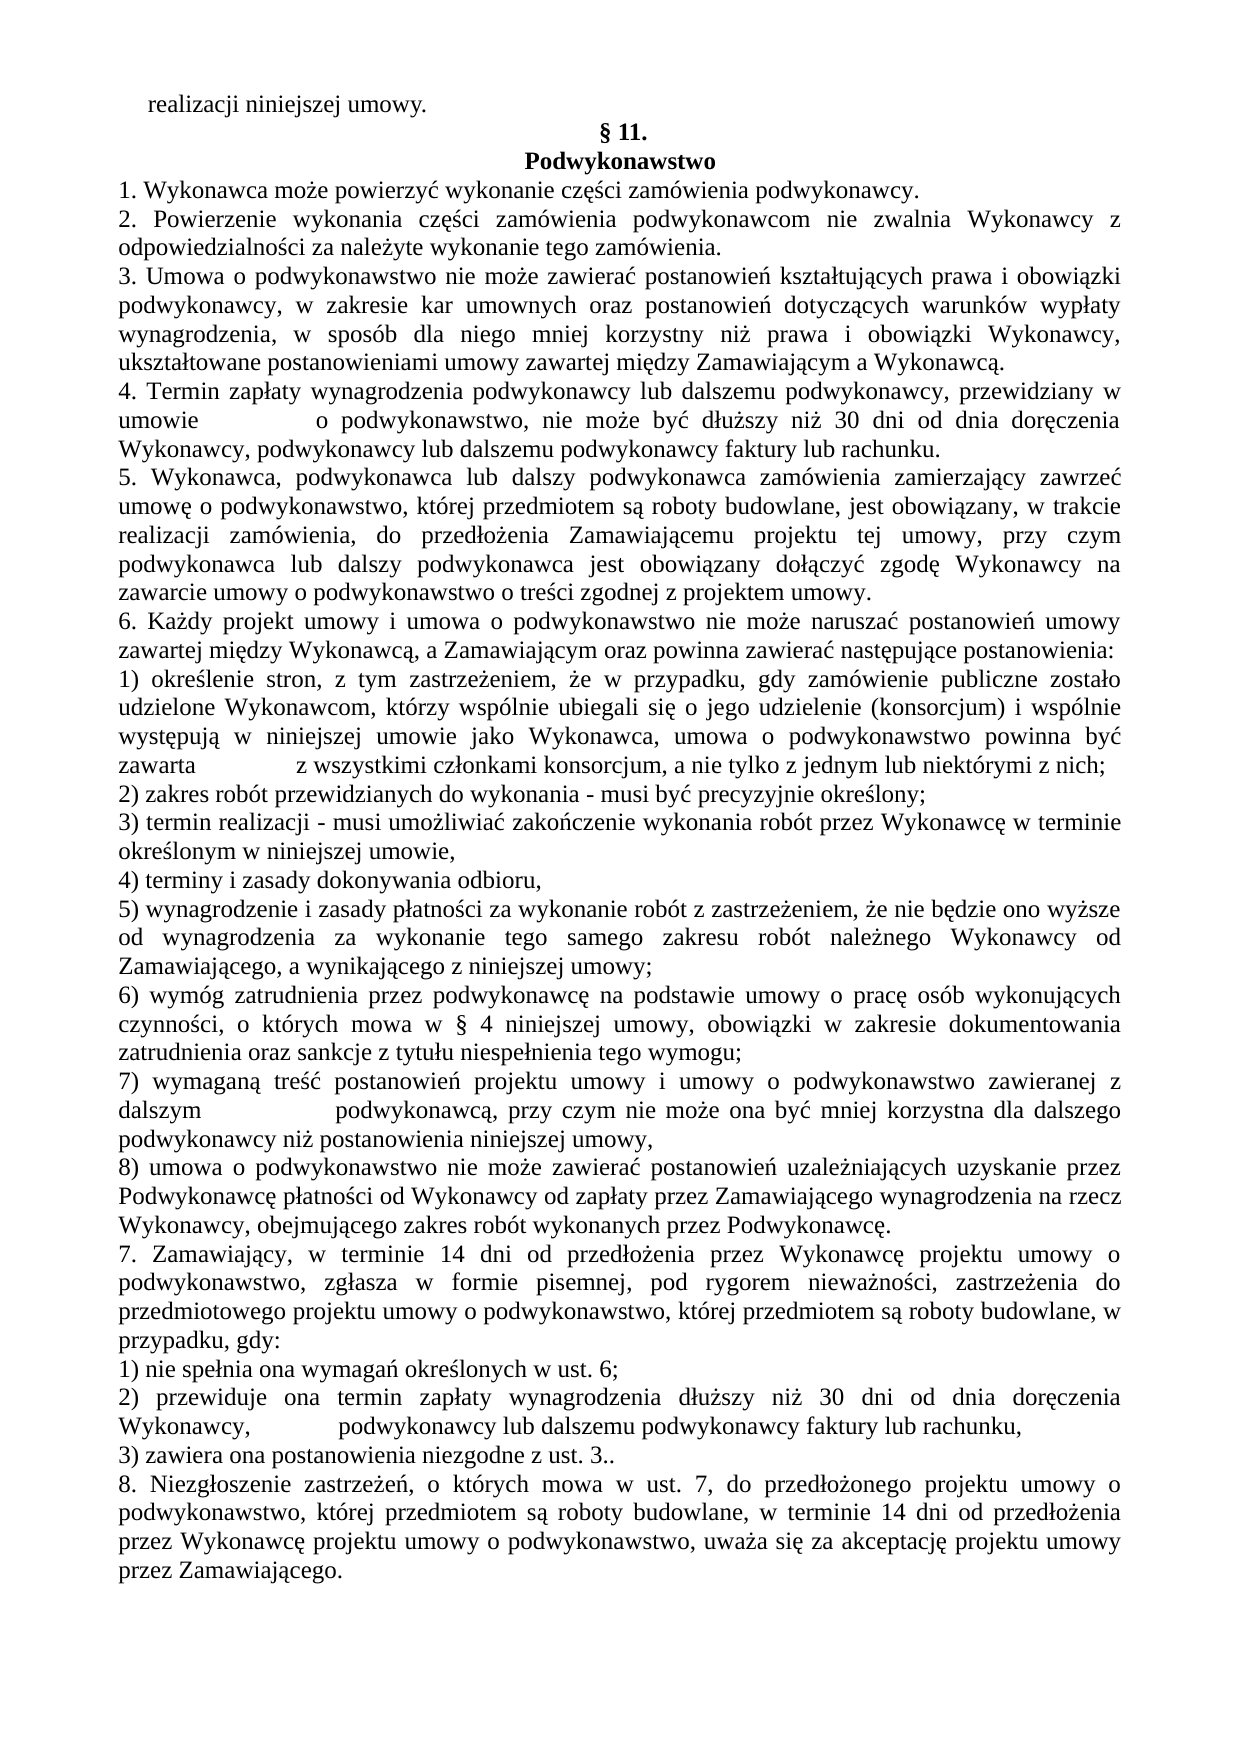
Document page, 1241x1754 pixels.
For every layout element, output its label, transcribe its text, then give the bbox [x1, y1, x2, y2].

text 5. Wykonawca, podwykonawca lub dalszy podwykonawca zamówienia zamierzający zawrzeć umowę o podwykonawstwo, której przedmiotem są roboty budowlane, jest obowiązany, w trakcie realizacji zamówienia, do przedłożenia Zamawiającemu projektu tej umowy, przy czym podwykonawca lub dalszy podwykonawca jest obowiązany dołączyć zgodę Wykonawcy na zawarcie umowy o podwykonawstwo o treści zgodnej z projektem umowy. [118, 462, 1122, 606]
text 7) wymaganą treść postanowień projektu umowy i umowy o podwykonawstwo zawieranej z dalszym podwykonawcą, przy czym nie może ona być mniej korzystna dla dalszego podwykonawcy niż postanowienia niniejszej umowy, [118, 1066, 1122, 1152]
text 1) nie spełnia ona wymagań określonych w ust. 6; [118, 1354, 1122, 1382]
text § 11. [118, 117, 1122, 146]
text 6. Każdy projekt umowy i umowa o podwykonawstwo nie może naruszać postanowień umowy zawartej między Wykonawcą, a Zamawiającym oraz powinna zawierać następujące postanowienia: [118, 606, 1122, 664]
text 3. Umowa o podwykonawstwo nie może zawierać postanowień kształtujących prawa i obowiązki podwykonawcy, w zakresie kar umownych oraz postanowień dotyczących warunków wypłaty wynagrodzenia, w sposób dla niego mniej korzystny niż prawa i obowiązki Wykonawcy, ukształtowane postanowieniami umowy zawartej między Zamawiającym a Wykonawcą. [118, 261, 1122, 376]
text 1) określenie stron, z tym zastrzeżeniem, że w przypadku, gdy zamówienie publiczne zostało udzielone Wykonawcom, którzy wspólnie ubiegali się o jego udzielenie (konsorcjum) i wspólnie występują w niniejszej umowie jako Wykonawca, umowa o podwykonawstwo powinna być zawarta z wszystkimi członkami konsorcjum, a nie tylko z jednym lub niektórymi z nich; [118, 664, 1122, 779]
text Podwykonawstwo [118, 146, 1122, 175]
text 2) zakres robót przewidzianych do wykonania - musi być precyzyjnie określony; [118, 779, 1122, 807]
text 8) umowa o podwykonawstwo nie może zawierać postanowień uzależniających uzyskanie przez Podwykonawcę płatności od Wykonawcy od zapłaty przez Zamawiającego wynagrodzenia na rzecz Wykonawcy, obejmującego zakres robót wykonanych przez Podwykonawcę. [118, 1152, 1122, 1239]
text 3) zawiera ona postanowienia niezgodne z ust. 3.. [118, 1440, 1122, 1469]
text 7. Zamawiający, w terminie 14 dni od przedłożenia przez Wykonawcę projektu umowy o podwykonawstwo, zgłasza w formie pisemnej, pod rygorem nieważności, zastrzeżenia do przedmiotowego projektu umowy o podwykonawstwo, której przedmiotem są roboty budowlane, w przypadku, gdy: [118, 1239, 1122, 1354]
text 1. Wykonawca może powierzyć wykonanie części zamówienia podwykonawcy. [118, 175, 1122, 204]
text 8. Niezgłoszenie zastrzeżeń, o których mowa w ust. 7, do przedłożonego projektu umowy o podwykonawstwo, której przedmiotem są roboty budowlane, w terminie 14 dni od przedłożenia przez Wykonawcę projektu umowy o podwykonawstwo, uważa się za akceptację projektu umowy przez Zamawiającego. [118, 1469, 1122, 1584]
text 2) przewiduje ona termin zapłaty wynagrodzenia dłuższy niż 30 dni od dnia doręczenia Wykonawcy, podwykonawcy lub dalszemu podwykonawcy faktury lub rachunku, [118, 1382, 1122, 1440]
text 3) termin realizacji - musi umożliwiać zakończenie wykonania robót przez Wykonawcę w terminie określonym w niniejszej umowie, [118, 807, 1122, 865]
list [118, 89, 1122, 117]
text 6) wymóg zatrudnienia przez podwykonawcę na podstawie umowy o pracę osób wykonujących czynności, o których mowa w § 4 niniejszej umowy, obowiązki w zakresie dokumentowania zatrudnienia oraz sankcje z tytułu niespełnienia tego wymogu; [118, 980, 1122, 1066]
text 4. Termin zapłaty wynagrodzenia podwykonawcy lub dalszemu podwykonawcy, przewidziany w umowie o podwykonawstwo, nie może być dłuższy niż 30 dni od dnia doręczenia Wykonawcy, podwykonawcy lub dalszemu podwykonawcy faktury lub rachunku. [118, 376, 1122, 462]
text 5) wynagrodzenie i zasady płatności za wykonanie robót z zastrzeżeniem, że nie będzie ono wyższe od wynagrodzenia za wykonanie tego samego zakresu robót należnego Wykonawcy od Zamawiającego, a wynikającego z niniejszej umowy; [118, 894, 1122, 980]
text 4) terminy i zasady dokonywania odbioru, [118, 865, 1122, 894]
text 2. Powierzenie wykonania części zamówienia podwykonawcom nie zwalnia Wykonawcy z odpowiedzialności za należyte wykonanie tego zamówienia. [118, 204, 1122, 261]
